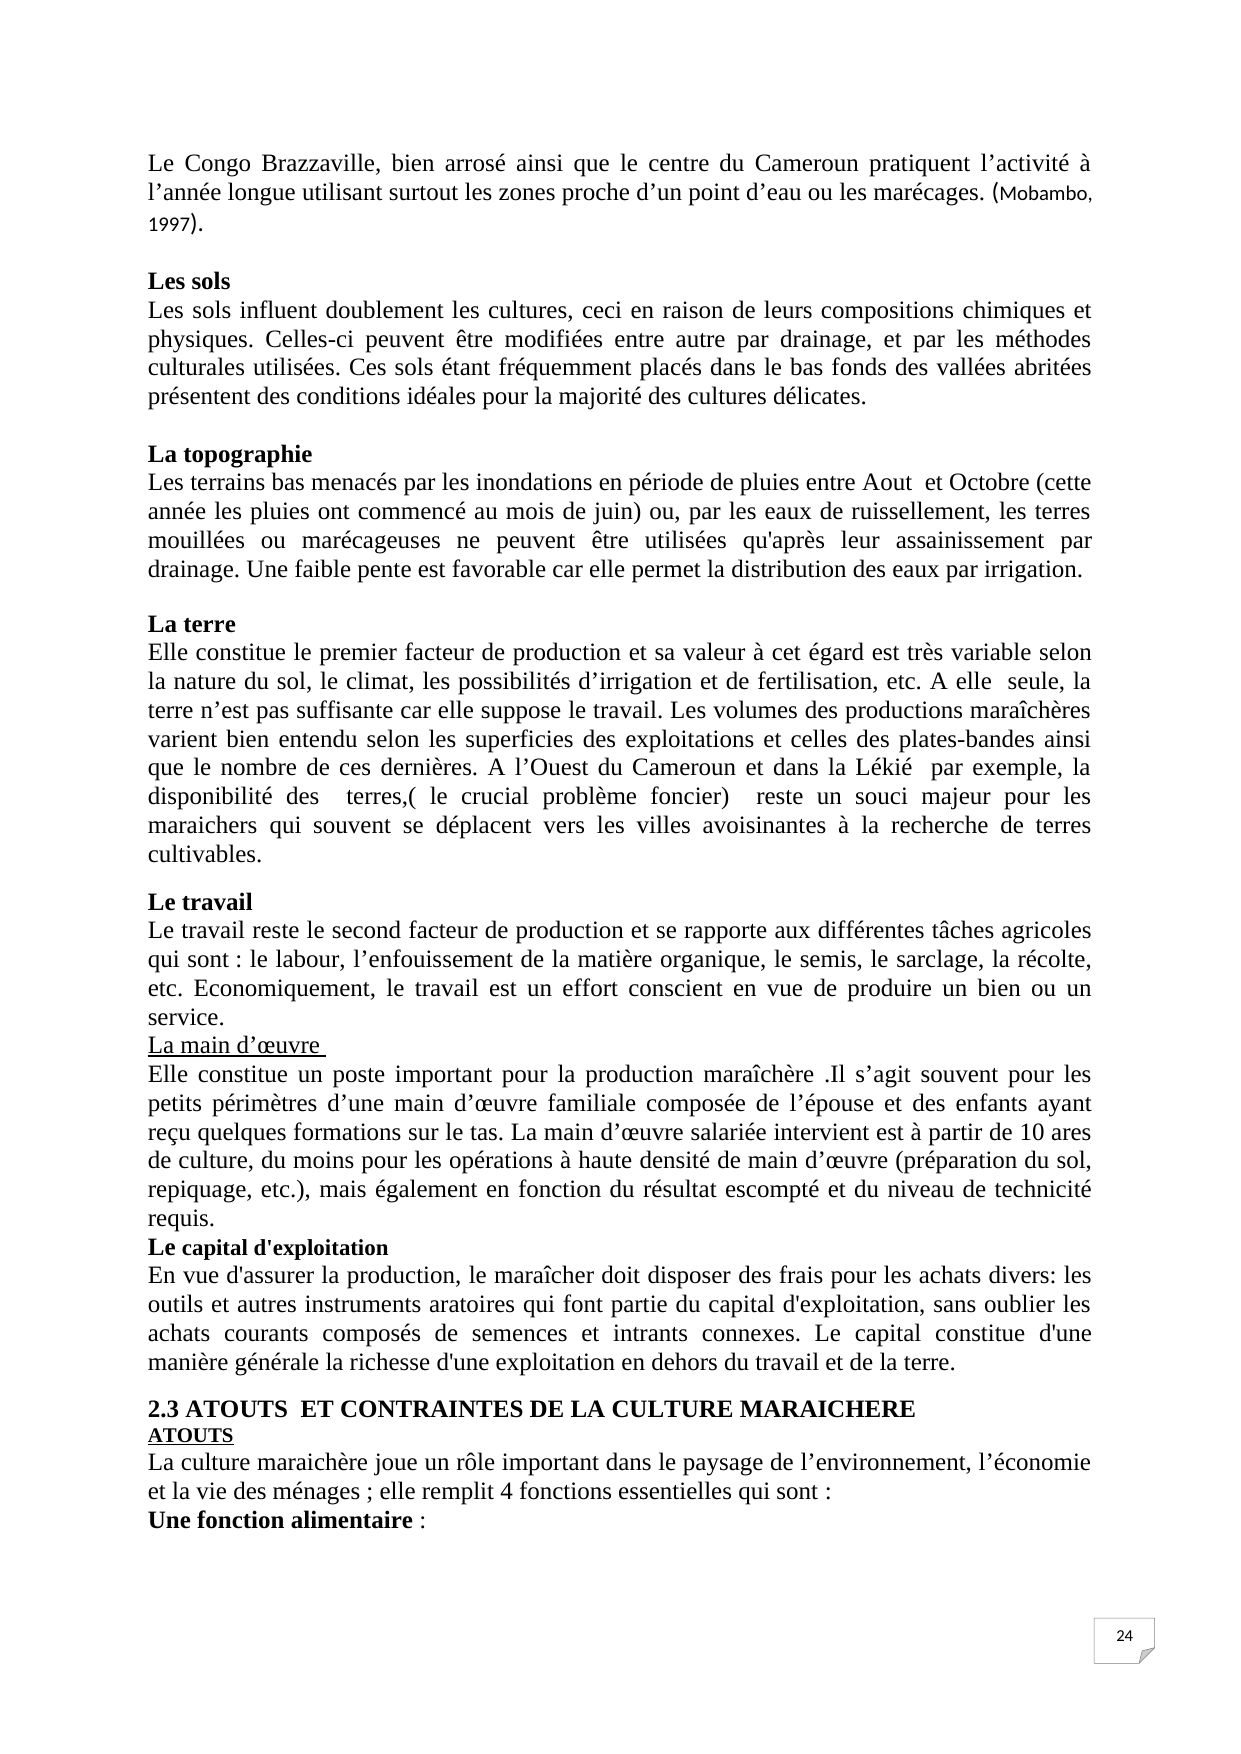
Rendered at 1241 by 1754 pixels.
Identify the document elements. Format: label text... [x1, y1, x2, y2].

text Le travail [148, 887, 1093, 915]
text Les sols [148, 266, 1093, 295]
text Une fonction alimentaire : [148, 1505, 1093, 1534]
text La main d’œuvre [148, 1030, 1093, 1059]
text Le capital d'exploitation [148, 1232, 1093, 1260]
text La terre [148, 609, 1093, 637]
text En vue d'assurer la production, le maraîcher doit disposer des frais pour les achats divers: les outils et autres instruments aratoires qui font partie du capital d'exploitation, sans oublier les achats courants composés de semences et intrants connexes. Le capital constitue d'une manière générale la richesse d'une exploitation en dehors du travail et de la terre. [148, 1260, 1093, 1375]
text ATOUTS [148, 1423, 1093, 1447]
text La topographie [148, 439, 1093, 467]
text Elle constitue le premier facteur de production et sa valeur à cet égard est très variable selon la nature du sol, le climat, les possibilités d’irrigation et de fertilisation, etc. A elle seule, la terre n’est pas suffisante car elle suppose le travail. Les volumes des productions maraîchères varient bien entendu selon les superficies des exploitations et celles des plates-bandes ainsi que le nombre de ces dernières. A l’Ouest du Cameroun et dans la Lékié par exemple, la disponibilité des terres,( le crucial problème foncier) reste un souci majeur pour les maraichers qui souvent se déplacent vers les villes avoisinantes à la recherche de terres cultivables. [148, 637, 1093, 867]
text La culture maraichère joue un rôle important dans le paysage de l’environnement, l’économie et la vie des ménages ; elle remplit 4 fonctions essentielles qui sont : [148, 1447, 1093, 1505]
text Les terrains bas menacés par les inondations en période de pluies entre Aout et Octobre (cette année les pluies ont commencé au mois de juin) ou, par les eaux de ruissellement, les terres mouillées ou marécageuses ne peuvent être utilisées qu'après leur assainissement par drainage. Une faible pente est favorable car elle permet la distribution des eaux par irrigation. [148, 467, 1093, 582]
text Les sols influent doublement les cultures, ceci en raison de leurs compositions chimiques et physiques. Celles-ci peuvent être modifiées entre autre par drainage, et par les méthodes culturales utilisées. Ces sols étant fréquemment placés dans le bas fonds des vallées abritées présentent des conditions idéales pour la majorité des cultures délicates. [148, 295, 1093, 410]
text Le Congo Brazzaville, bien arrosé ainsi que le centre du Cameroun pratiquent l’activité à l’année longue utilisant surtout les zones proche d’un point d’eau ou les marécages. (Mobambo, 1997). [148, 148, 1093, 237]
list ATOUTS ET CONTRAINTES DE LA CULTURE MARAICHERE [148, 1394, 1093, 1423]
text Elle constitue un poste important pour la production maraîchère .Il s’agit souvent pour les petits périmètres d’une main d’œuvre familiale composée de l’épouse et des enfants ayant reçu quelques formations sur le tas. La main d’œuvre salariée intervient est à partir de 10 ares de culture, du moins pour les opérations à haute densité de main d’œuvre (préparation du sol, repiquage, etc.), mais également en fonction du résultat escompté et du niveau de technicité requis. [148, 1059, 1093, 1232]
text Le travail reste le second facteur de production et se rapporte aux différentes tâches agricoles qui sont : le labour, l’enfouissement de la matière organique, le semis, le sarclage, la récolte, etc. Economiquement, le travail est un effort conscient en vue de produire un bien ou un service. [148, 915, 1093, 1030]
